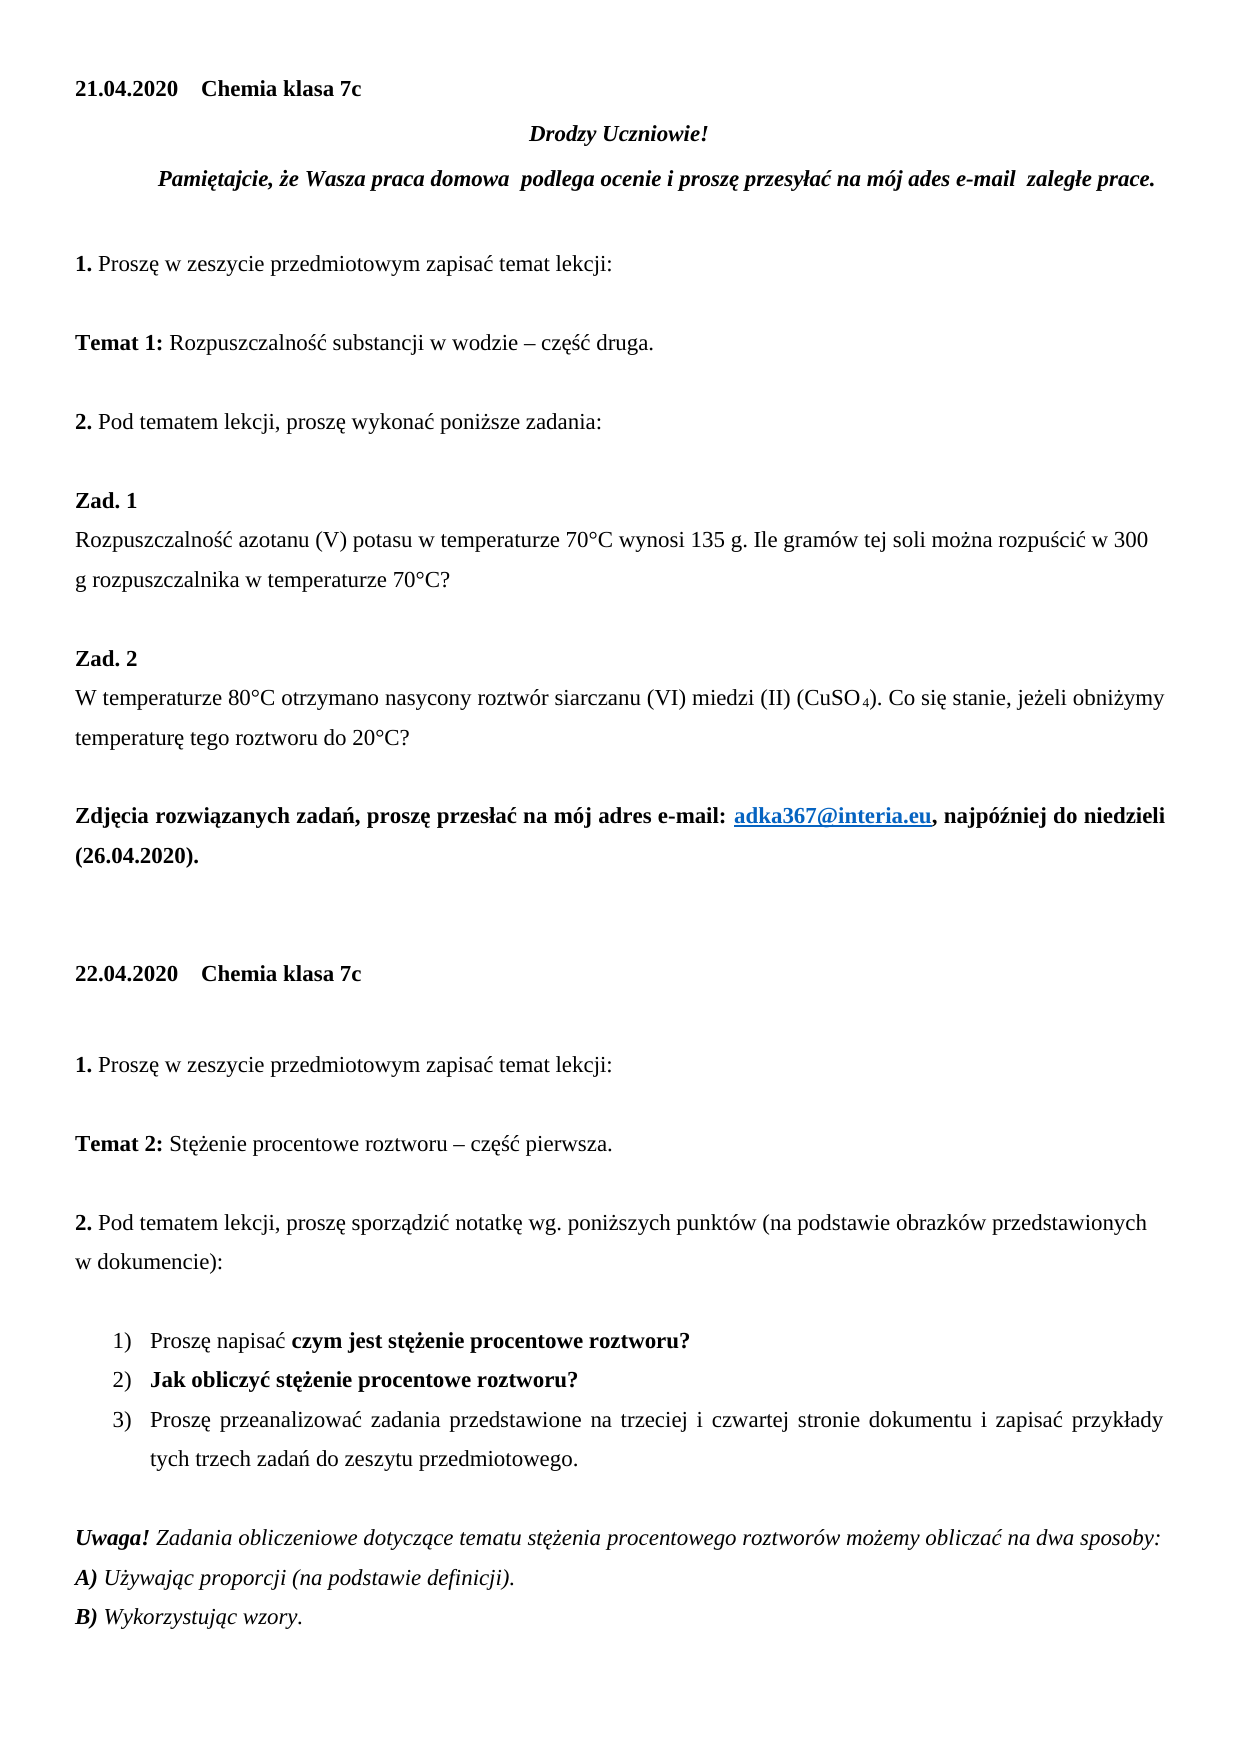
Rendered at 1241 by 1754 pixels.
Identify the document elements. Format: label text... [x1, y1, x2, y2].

text A) Używając proporcji (na podstawie definicji). [75, 1564, 1165, 1590]
text Uwaga! Zadania obliczeniowe dotyczące tematu stężenia procentowego roztworów możemy obliczać na dwa sposoby: [75, 1524, 1165, 1551]
text B) Wykorzystując wzory. [75, 1603, 1165, 1630]
text 1. Proszę w zeszycie przedmiotowym zapisać temat lekcji: [75, 250, 1165, 276]
text 21.04.2020 Chemia klasa 7c [75, 75, 1165, 101]
list Jak obliczyć stężenie procentowe roztworu? [112, 1366, 1165, 1393]
text 2. Pod tematem lekcji, proszę sporządzić notatkę wg. poniższych punktów (na podstawie obrazków przedstawionych w dokumencie): [75, 1208, 1165, 1274]
text Rozpuszczalność azotanu (V) potasu w temperaturze 70°C wynosi 135 g. Ile gramów tej soli można rozpuścić w 300 g rozpuszczalnika w temperaturze 70°C? [75, 526, 1165, 592]
text Zdjęcia rozwiązanych zadań, proszę przesłać na mój adres e-mail: adka367@interia.eu, najpóźniej do niedzieli (26.04.2020). [75, 802, 1165, 868]
text Temat 2: Stężenie procentowe roztworu – część pierwsza. [75, 1129, 1165, 1156]
text 1. Proszę w zeszycie przedmiotowym zapisać temat lekcji: [75, 1051, 1165, 1077]
text Zad. 2 [75, 644, 1165, 671]
text 2. Pod tematem lekcji, proszę wykonać poniższe zadania: [75, 408, 1165, 434]
text Pamiętajcie, że Wasza praca domowa podlega ocenie i proszę przesyłać na mój ades e-mail zaległe prace. [75, 165, 1165, 192]
text 22.04.2020 Chemia klasa 7c [75, 960, 1165, 987]
text Zad. 1 [75, 487, 1165, 513]
text Temat 1: Rozpuszczalność substancji w wodzie – część druga. [75, 329, 1165, 355]
list Proszę napisać czym jest stężenie procentowe roztworu? [112, 1327, 1165, 1353]
list Proszę przeanalizować zadania przedstawione na trzeciej i czwartej stronie dokumentu i zapisać przykłady tych trzech zadań do zeszytu przedmiotowego. [112, 1406, 1165, 1472]
text W temperaturze 80°C otrzymano nasycony roztwór siarczanu (VI) miedzi (II) (CuSO4). Co się stanie, jeżeli obniżymy temperaturę tego roztworu do 20°C? [75, 684, 1165, 750]
text Drodzy Uczniowie! [75, 120, 1165, 146]
